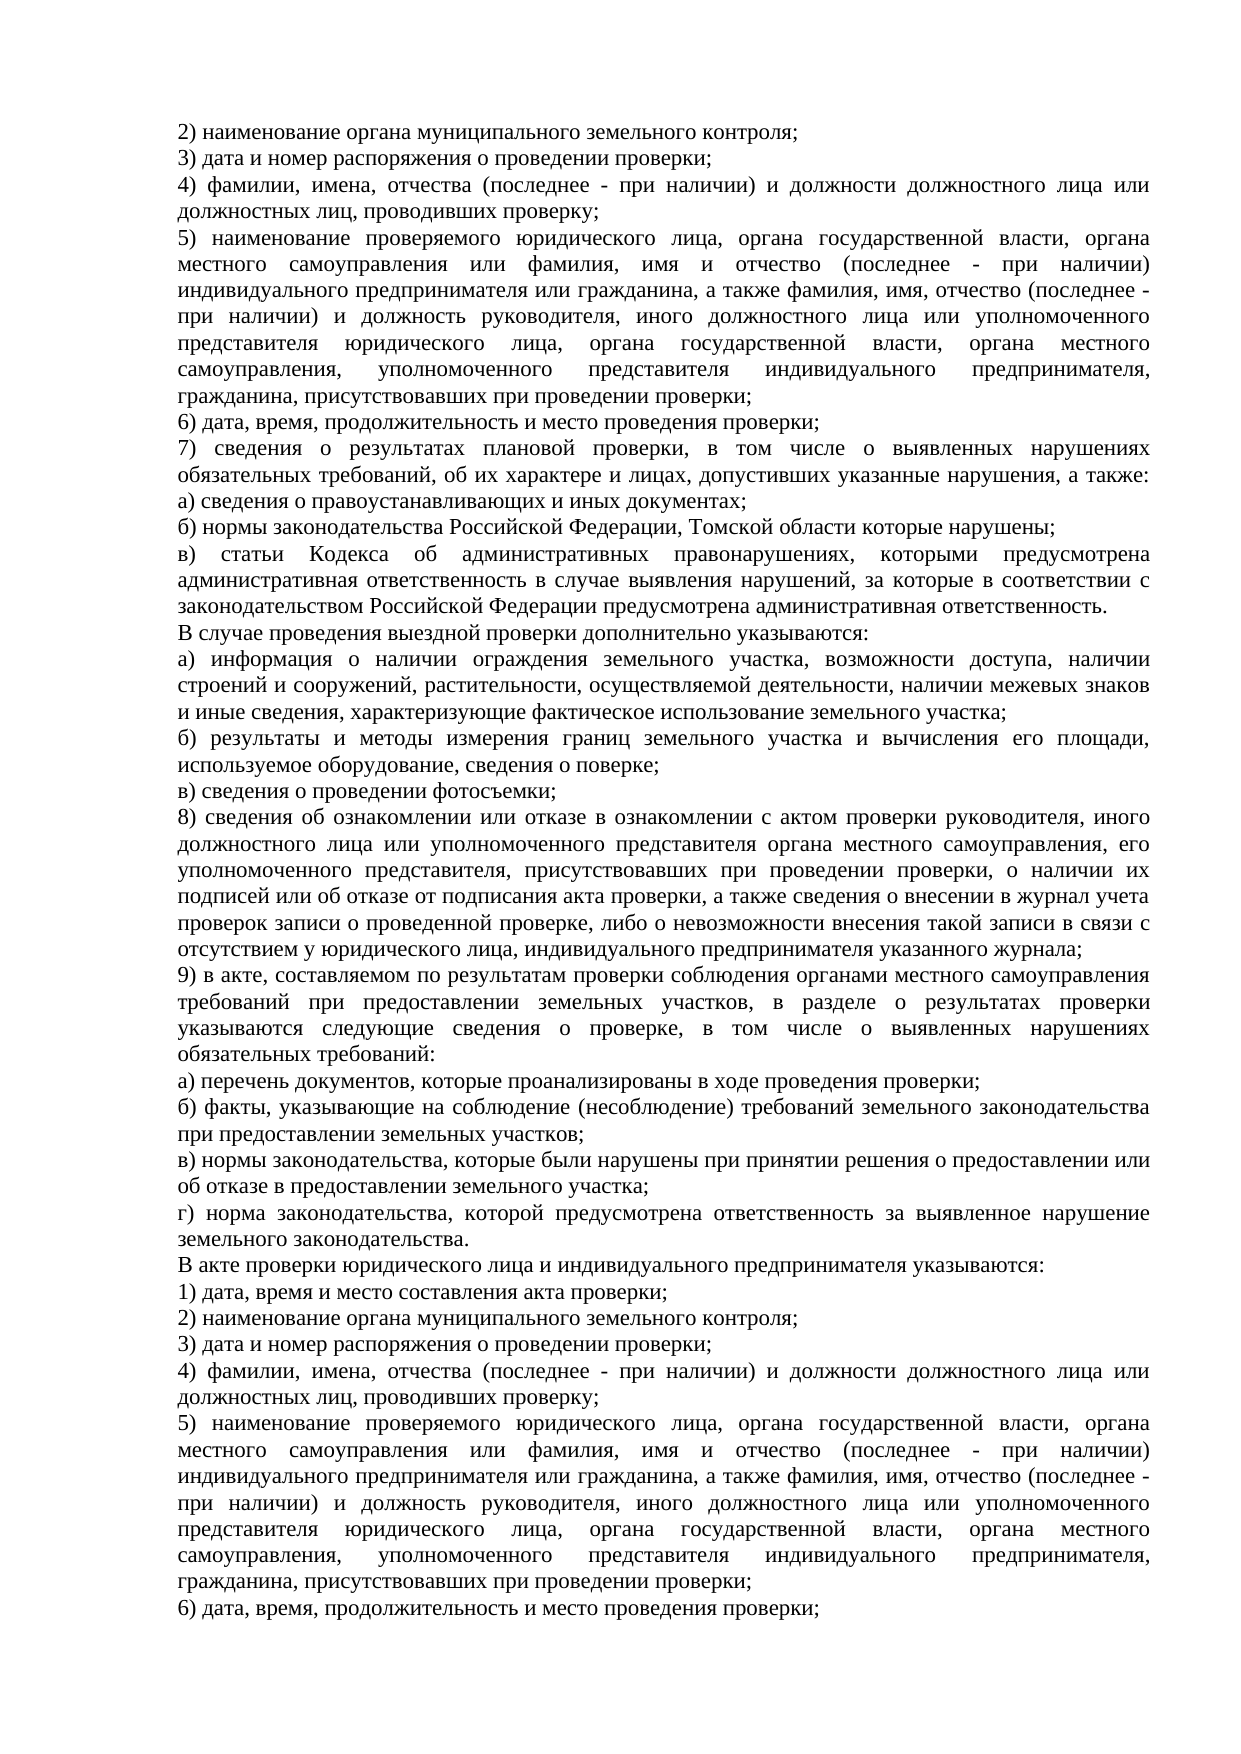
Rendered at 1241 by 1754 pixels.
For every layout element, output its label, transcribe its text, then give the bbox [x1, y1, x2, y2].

text 6) дата, время, продолжительность и место проведения проверки; [177, 408, 1152, 434]
text в) сведения о проведении фотосъемки; [177, 777, 1152, 803]
text 4) фамилии, имена, отчества (последнее - при наличии) и должности должностного лица или должностных лиц, проводивших проверку; [177, 171, 1152, 223]
text в) нормы законодательства, которые были нарушены при принятии решения о предоставлении или об отказе в предоставлении земельного участка; [177, 1146, 1152, 1199]
text В акте проверки юридического лица и индивидуального предпринимателя указываются: [177, 1251, 1152, 1278]
text а) перечень документов, которые проанализированы в ходе проведения проверки; [177, 1067, 1152, 1093]
text б) нормы законодательства Российской Федерации, Томской области которые нарушены; [177, 513, 1152, 540]
text 1) дата, время и место составления акта проверки; [177, 1278, 1152, 1304]
text 2) наименование органа муниципального земельного контроля; [177, 118, 1152, 144]
text 4) фамилии, имена, отчества (последнее - при наличии) и должности должностного лица или должностных лиц, проводивших проверку; [177, 1357, 1152, 1409]
text В случае проведения выездной проверки дополнительно указываются: [177, 619, 1152, 645]
text 9) в акте, составляемом по результатам проверки соблюдения органами местного самоуправления требований при предоставлении земельных участков, в разделе о результатах проверки указываются следующие сведения о проверке, в том числе о выявленных нарушениях обязательных требований: [177, 961, 1152, 1067]
text б) факты, указывающие на соблюдение (несоблюдение) требований земельного законодательства при предоставлении земельных участков; [177, 1093, 1152, 1146]
text 8) сведения об ознакомлении или отказе в ознакомлении с актом проверки руководителя, иного должностного лица или уполномоченного представителя органа местного самоуправления, его уполномоченного представителя, присутствовавших при проведении проверки, о наличии их подписей или об отказе от подписания акта проверки, а также сведения о внесении в журнал учета проверок записи о проведенной проверке, либо о невозможности внесения такой записи в связи с отсутствием у юридического лица, индивидуального предпринимателя указанного журнала; [177, 803, 1152, 961]
text 5) наименование проверяемого юридического лица, органа государственной власти, органа местного самоуправления или фамилия, имя и отчество (последнее - при наличии) индивидуального предпринимателя или гражданина, а также фамилия, имя, отчество (последнее - при наличии) и должность руководителя, иного должностного лица или уполномоченного представителя юридического лица, органа государственной власти, органа местного самоуправления, уполномоченного представителя индивидуального предпринимателя, гражданина, присутствовавших при проведении проверки; [177, 223, 1152, 408]
text 2) наименование органа муниципального земельного контроля; [177, 1304, 1152, 1330]
text 5) наименование проверяемого юридического лица, органа государственной власти, органа местного самоуправления или фамилия, имя и отчество (последнее - при наличии) индивидуального предпринимателя или гражданина, а также фамилия, имя, отчество (последнее - при наличии) и должность руководителя, иного должностного лица или уполномоченного представителя юридического лица, органа государственной власти, органа местного самоуправления, уполномоченного представителя индивидуального предпринимателя, гражданина, присутствовавших при проведении проверки; [177, 1409, 1152, 1594]
text г) норма законодательства, которой предусмотрена ответственность за выявленное нарушение земельного законодательства. [177, 1199, 1152, 1251]
text 3) дата и номер распоряжения о проведении проверки; [177, 144, 1152, 171]
text 6) дата, время, продолжительность и место проведения проверки; [177, 1594, 1152, 1620]
text б) результаты и методы измерения границ земельного участка и вычисления его площади, используемое оборудование, сведения о поверке; [177, 724, 1152, 777]
text а) информация о наличии ограждения земельного участка, возможности доступа, наличии строений и сооружений, растительности, осуществляемой деятельности, наличии межевых знаков и иные сведения, характеризующие фактическое использование земельного участка; [177, 645, 1152, 724]
text 3) дата и номер распоряжения о проведении проверки; [177, 1330, 1152, 1357]
text в) статьи Кодекса об административных правонарушениях, которыми предусмотрена административная ответственность в случае выявления нарушений, за которые в соответствии с законодательством Российской Федерации предусмотрена административная ответственность. [177, 540, 1152, 619]
text 7) сведения о результатах плановой проверки, в том числе о выявленных нарушениях обязательных требований, об их характере и лицах, допустивших указанные нарушения, а также: а) сведения о правоустанавливающих и иных документах; [177, 434, 1152, 513]
